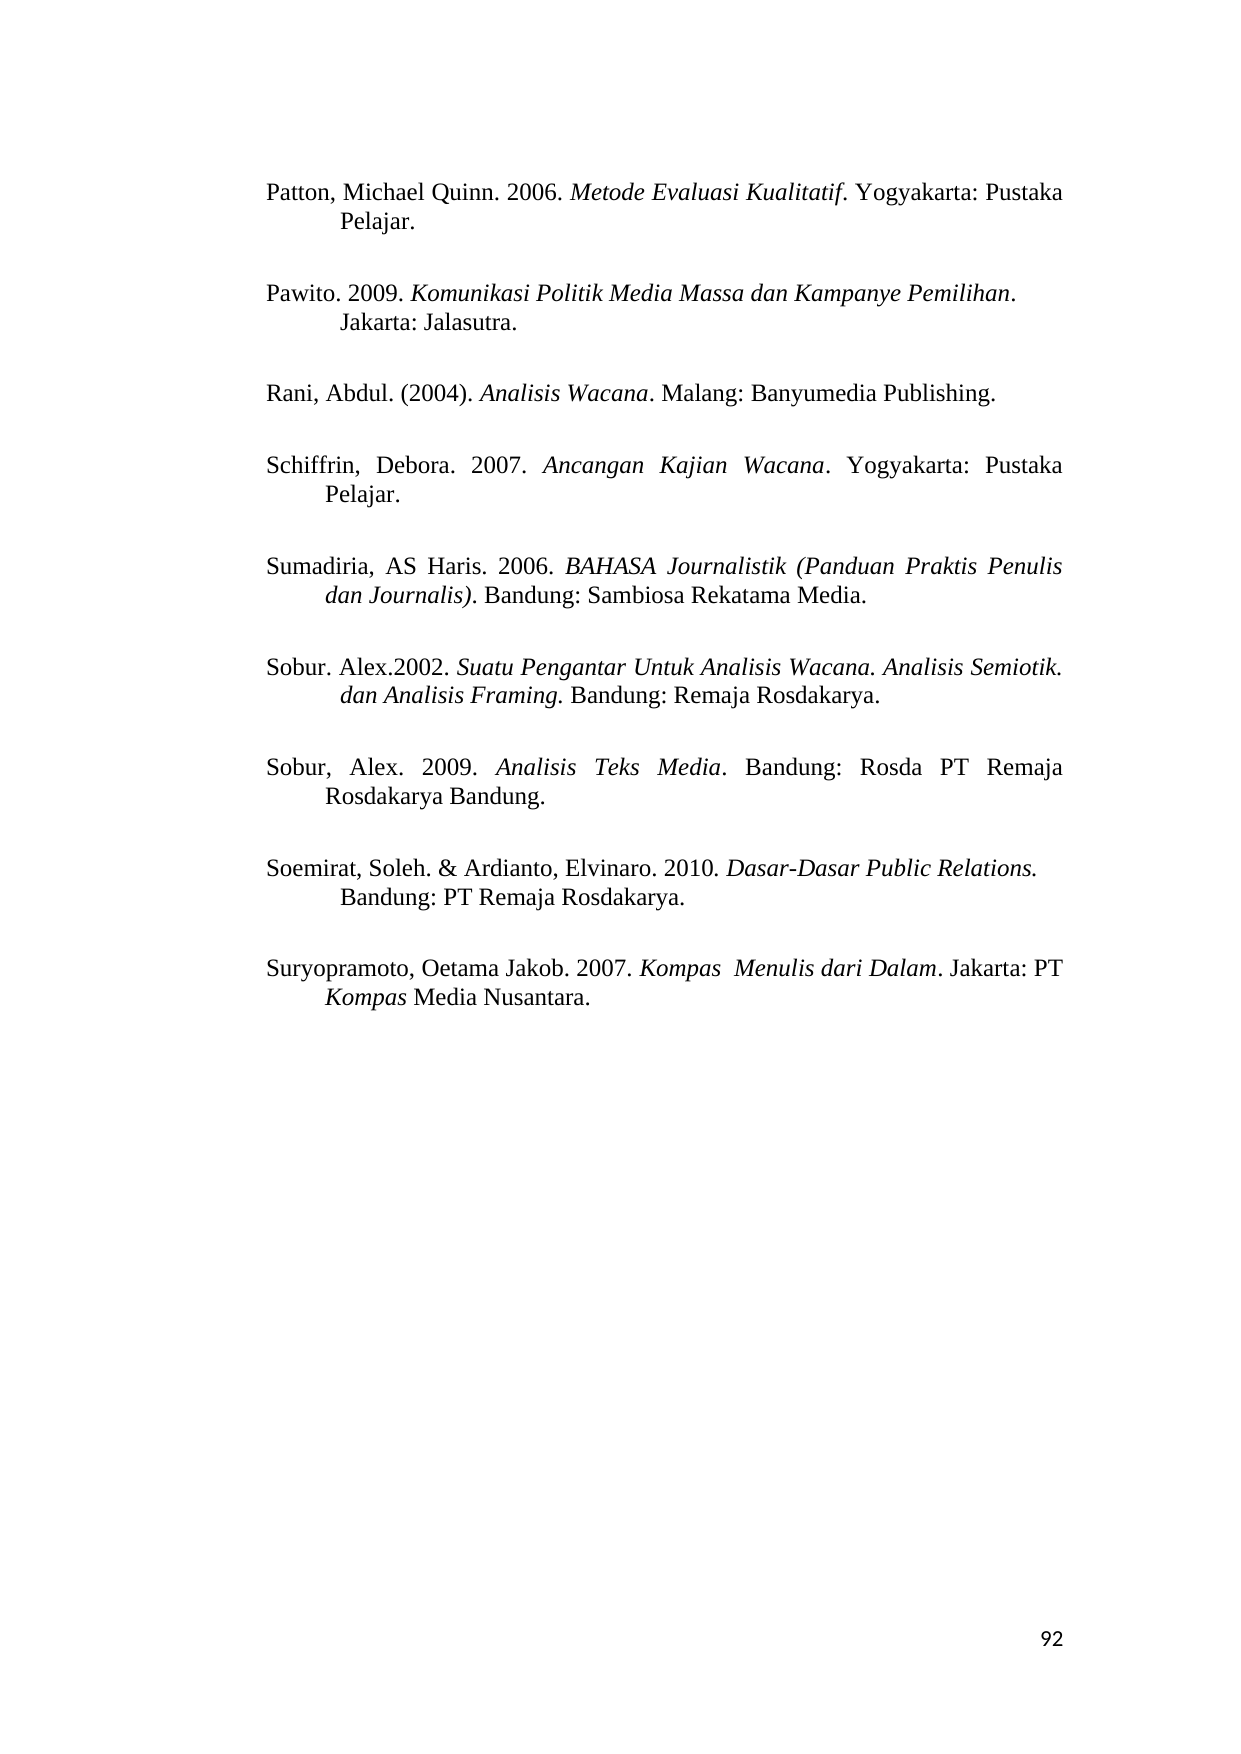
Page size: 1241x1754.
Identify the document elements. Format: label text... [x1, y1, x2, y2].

text Pawito. 2009. Komunikasi Politik Media Massa dan Kampanye Pemilihan. [266, 278, 1063, 307]
text Bandung: PT Remaja Rosdakarya. [340, 882, 1063, 910]
text Soemirat, Soleh. & Ardianto, Elvinaro. 2010. Dasar-Dasar Public Relations. [266, 853, 1063, 882]
text Suryopramoto, Oetama Jakob. 2007. Kompas Menulis dari Dalam. Jakarta: PT Kompas Media Nusantara. [266, 953, 1063, 1011]
text Patton, Michael Quinn. 2006. Metode Evaluasi Kualitatif. Yogyakarta: Pustaka Pelajar. [266, 177, 1063, 235]
text Sobur, Alex. 2009. Analisis Teks Media. Bandung: Rosda PT Remaja Rosdakarya Bandung. [266, 752, 1063, 810]
text Rani, Abdul. (2004). Analisis Wacana. Malang: Banyumedia Publishing. [266, 378, 1063, 407]
text Sobur. Alex.2002. Suatu Pengantar Untuk Analisis Wacana. Analisis Semiotik. dan Analisis Framing. Bandung: Remaja Rosdakarya. [266, 652, 1063, 709]
text Schiffrin, Debora. 2007. Ancangan Kajian Wacana. Yogyakarta: Pustaka Pelajar. [266, 450, 1063, 508]
text Sumadiria, AS Haris. 2006. BAHASA Journalistik (Panduan Praktis Penulis dan Journalis). Bandung: Sambiosa Rekatama Media. [266, 551, 1063, 608]
text Jakarta: Jalasutra. [340, 307, 1063, 335]
